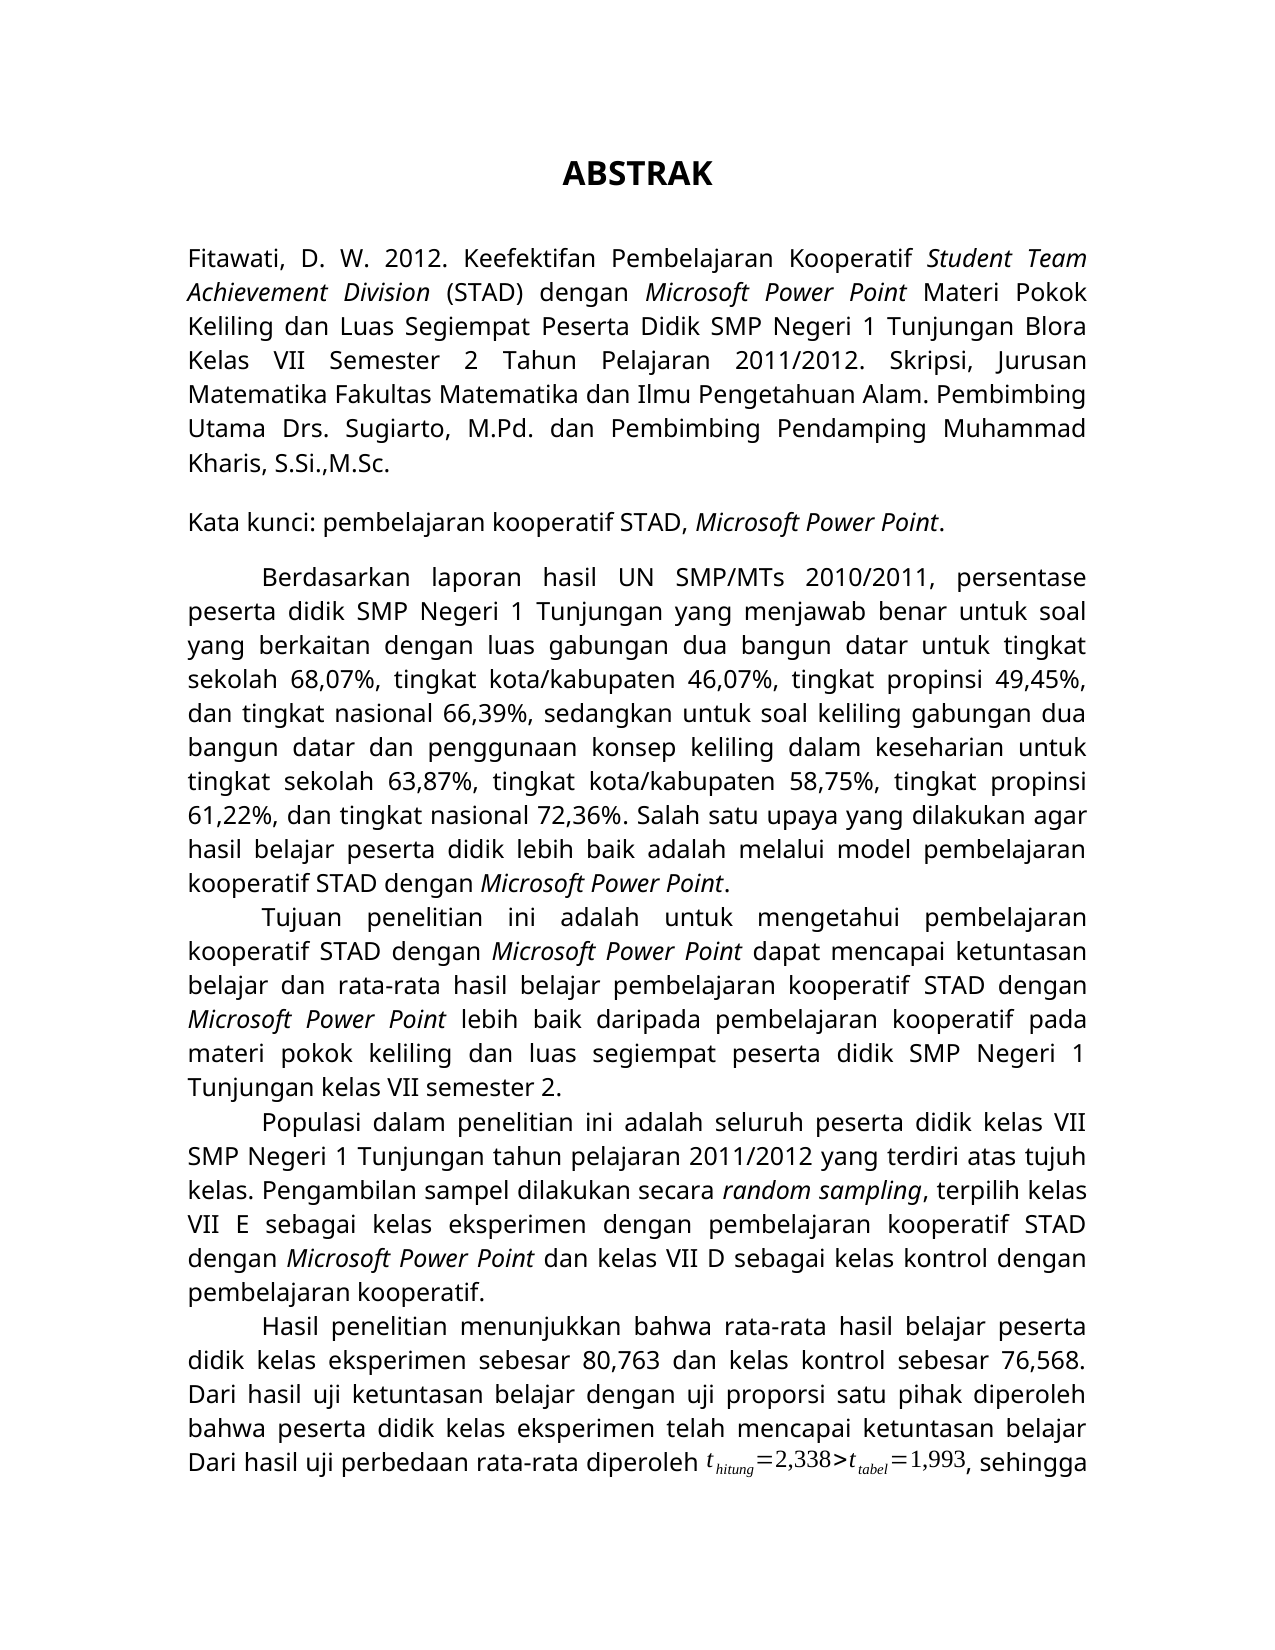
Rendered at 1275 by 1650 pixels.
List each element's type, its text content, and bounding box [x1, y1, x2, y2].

text Tujuan penelitian ini adalah untuk mengetahui pembelajaran kooperatif STAD dengan Microsoft Power Point dapat mencapai ketuntasan belajar dan rata-rata hasil belajar pembelajaran kooperatif STAD dengan Microsoft Power Point lebih baik daripada pembelajaran kooperatif pada materi pokok keliling dan luas segiempat peserta didik SMP Negeri 1 Tunjungan kelas VII semester 2. [187, 900, 1087, 1104]
text Kata kunci: pembelajaran kooperatif STAD, Microsoft Power Point. [187, 504, 1087, 538]
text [187, 1308, 1087, 1479]
text ABSTRAK [187, 150, 1087, 195]
text Populasi dalam penelitian ini adalah seluruh peserta didik kelas VII SMP Negeri 1 Tunjungan tahun pelajaran 2011/2012 yang terdiri atas tujuh kelas. Pengambilan sampel dilakukan secara random sampling, terpilih kelas VII E sebagai kelas eksperimen dengan pembelajaran kooperatif STAD dengan Microsoft Power Point dan kelas VII D sebagai kelas kontrol dengan pembelajaran kooperatif. [187, 1104, 1087, 1308]
text Berdasarkan laporan hasil UN SMP/MTs 2010/2011, persentase peserta didik SMP Negeri 1 Tunjungan yang menjawab benar untuk soal yang berkaitan dengan luas gabungan dua bangun datar untuk tingkat sekolah 68,07%, tingkat kota/kabupaten 46,07%, tingkat propinsi 49,45%, dan tingkat nasional 66,39%, sedangkan untuk soal keliling gabungan dua bangun datar dan penggunaan konsep keliling dalam keseharian untuk tingkat sekolah 63,87%, tingkat kota/kabupaten 58,75%, tingkat propinsi 61,22%, dan tingkat nasional 72,36%. Salah satu upaya yang dilakukan agar hasil belajar peserta didik lebih baik adalah melalui model pembelajaran kooperatif STAD dengan Microsoft Power Point. [187, 559, 1087, 900]
text Fitawati, D. W. 2012. Keefektifan Pembelajaran Kooperatif Student Team Achievement Division (STAD) dengan Microsoft Power Point Materi Pokok Keliling dan Luas Segiempat Peserta Didik SMP Negeri 1 Tunjungan Blora Kelas VII Semester 2 Tahun Pelajaran 2011/2012. Skripsi, Jurusan Matematika Fakultas Matematika dan Ilmu Pengetahuan Alam. Pembimbing Utama Drs. Sugiarto, M.Pd. dan Pembimbing Pendamping Muhammad Kharis, S.Si.,M.Sc. [187, 241, 1087, 479]
